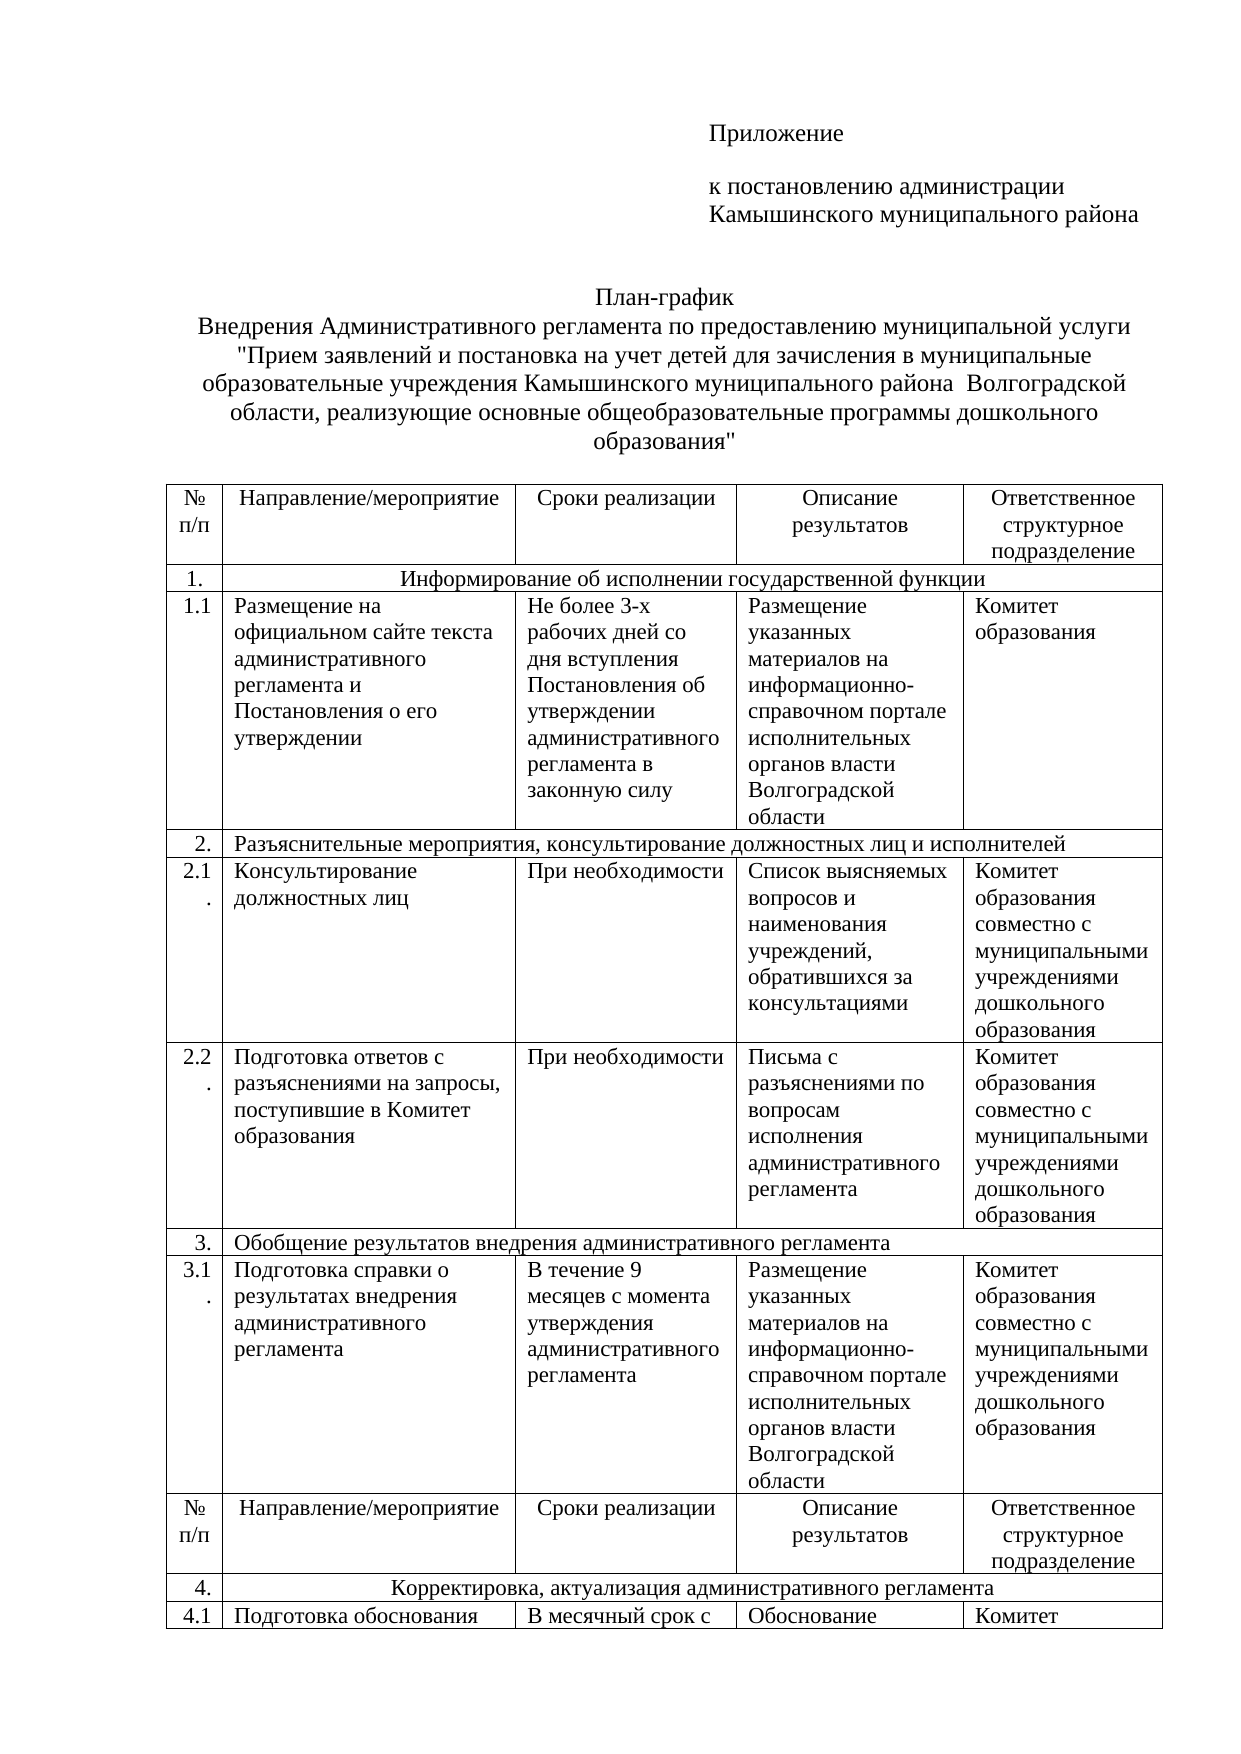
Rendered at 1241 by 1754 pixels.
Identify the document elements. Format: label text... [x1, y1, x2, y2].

table_cell Список выясняемых вопросов и наименования учреждений, обратившихся за консультациями [737, 858, 963, 1042]
table_cell При необходимости [516, 1043, 736, 1228]
table_cell 2. [167, 830, 222, 857]
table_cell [223, 1602, 515, 1628]
table_cell Комитет образования совместно с муниципальными учреждениями дошкольного образования [964, 1256, 1162, 1493]
table_cell Сроки реализации [516, 1494, 736, 1573]
table_header № п/п [167, 485, 222, 563]
table_header Направление/мероприятие [223, 485, 515, 563]
table_cell Подготовка ответов с разъяснениями на запросы, поступившие в Комитет образования [223, 1043, 515, 1228]
table_cell 3.1. [167, 1256, 222, 1493]
table_cell Разъяснительные мероприятия, консультирование должностных лиц и исполнителей [223, 830, 1162, 857]
table_cell Направление/мероприятие [223, 1494, 515, 1573]
table_cell Консультирование должностных лиц [223, 858, 515, 1042]
table_cell 2.1. [167, 858, 222, 1042]
table_header Ответственное структурное подразделение [964, 485, 1162, 563]
table_cell Корректировка, актуализация административного регламента [223, 1574, 1162, 1601]
table_cell Не более 3-х рабочих дней со дня вступления Постановления об утверждении административного регламента в законную силу [516, 592, 736, 829]
table_cell 4. [167, 1574, 222, 1601]
table_cell Комитет образования [964, 592, 1162, 829]
table_cell Комитет образования совместно с муниципальными учреждениями дошкольного образования [964, 858, 1162, 1042]
table_header Сроки реализации [516, 485, 736, 563]
table_cell 1.1 [167, 592, 222, 829]
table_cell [964, 1602, 1162, 1628]
table_header Описание результатов [737, 485, 963, 563]
table_cell Размещение указанных материалов на информационно-справочном портале исполнительных органов власти Волгоградской области [737, 592, 963, 829]
text Камышинского муниципального района [709, 199, 1152, 228]
table_cell Комитет образования совместно с муниципальными учреждениями дошкольного образования [964, 1043, 1162, 1228]
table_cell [516, 1602, 736, 1628]
table_cell 4.1. [167, 1602, 222, 1628]
table_cell Обобщение результатов внедрения административного регламента [223, 1229, 1162, 1255]
table_cell 1. [167, 565, 222, 591]
table_cell В течение 9 месяцев с момента утверждения административного регламента [516, 1256, 736, 1493]
text План-график [177, 282, 1152, 311]
table_cell Размещение на официальном сайте текста административного регламента и Постановления о его утверждении [223, 592, 515, 829]
text к постановлению администрации [709, 171, 1152, 199]
table_cell 2.2. [167, 1043, 222, 1228]
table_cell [737, 1602, 963, 1628]
text Внедрения Административного регламента по предоставлению муниципальной услуги "Прием заявлений и постановка на учет детей для зачисления в муниципальные образовательные учреждения Камышинского муниципального района Волгоградской области, реализующие основные общеобразовательные программы дошкольного образования" [177, 311, 1152, 455]
table_cell При необходимости [516, 858, 736, 1042]
text Приложение [709, 118, 1152, 147]
table_cell Ответственное структурное подразделение [964, 1494, 1162, 1573]
table_cell № п/п [167, 1494, 222, 1573]
table_cell Письма с разъяснениями по вопросам исполнения административного регламента [737, 1043, 963, 1228]
table_cell Информирование об исполнении государственной функции [223, 565, 1162, 591]
table_cell Размещение указанных материалов на информационно-справочном портале исполнительных органов власти Волгоградской области [737, 1256, 963, 1493]
table_cell Подготовка справки о результатах внедрения административного регламента [223, 1256, 515, 1493]
table_cell 3. [167, 1229, 222, 1255]
table_cell Описание результатов [737, 1494, 963, 1573]
